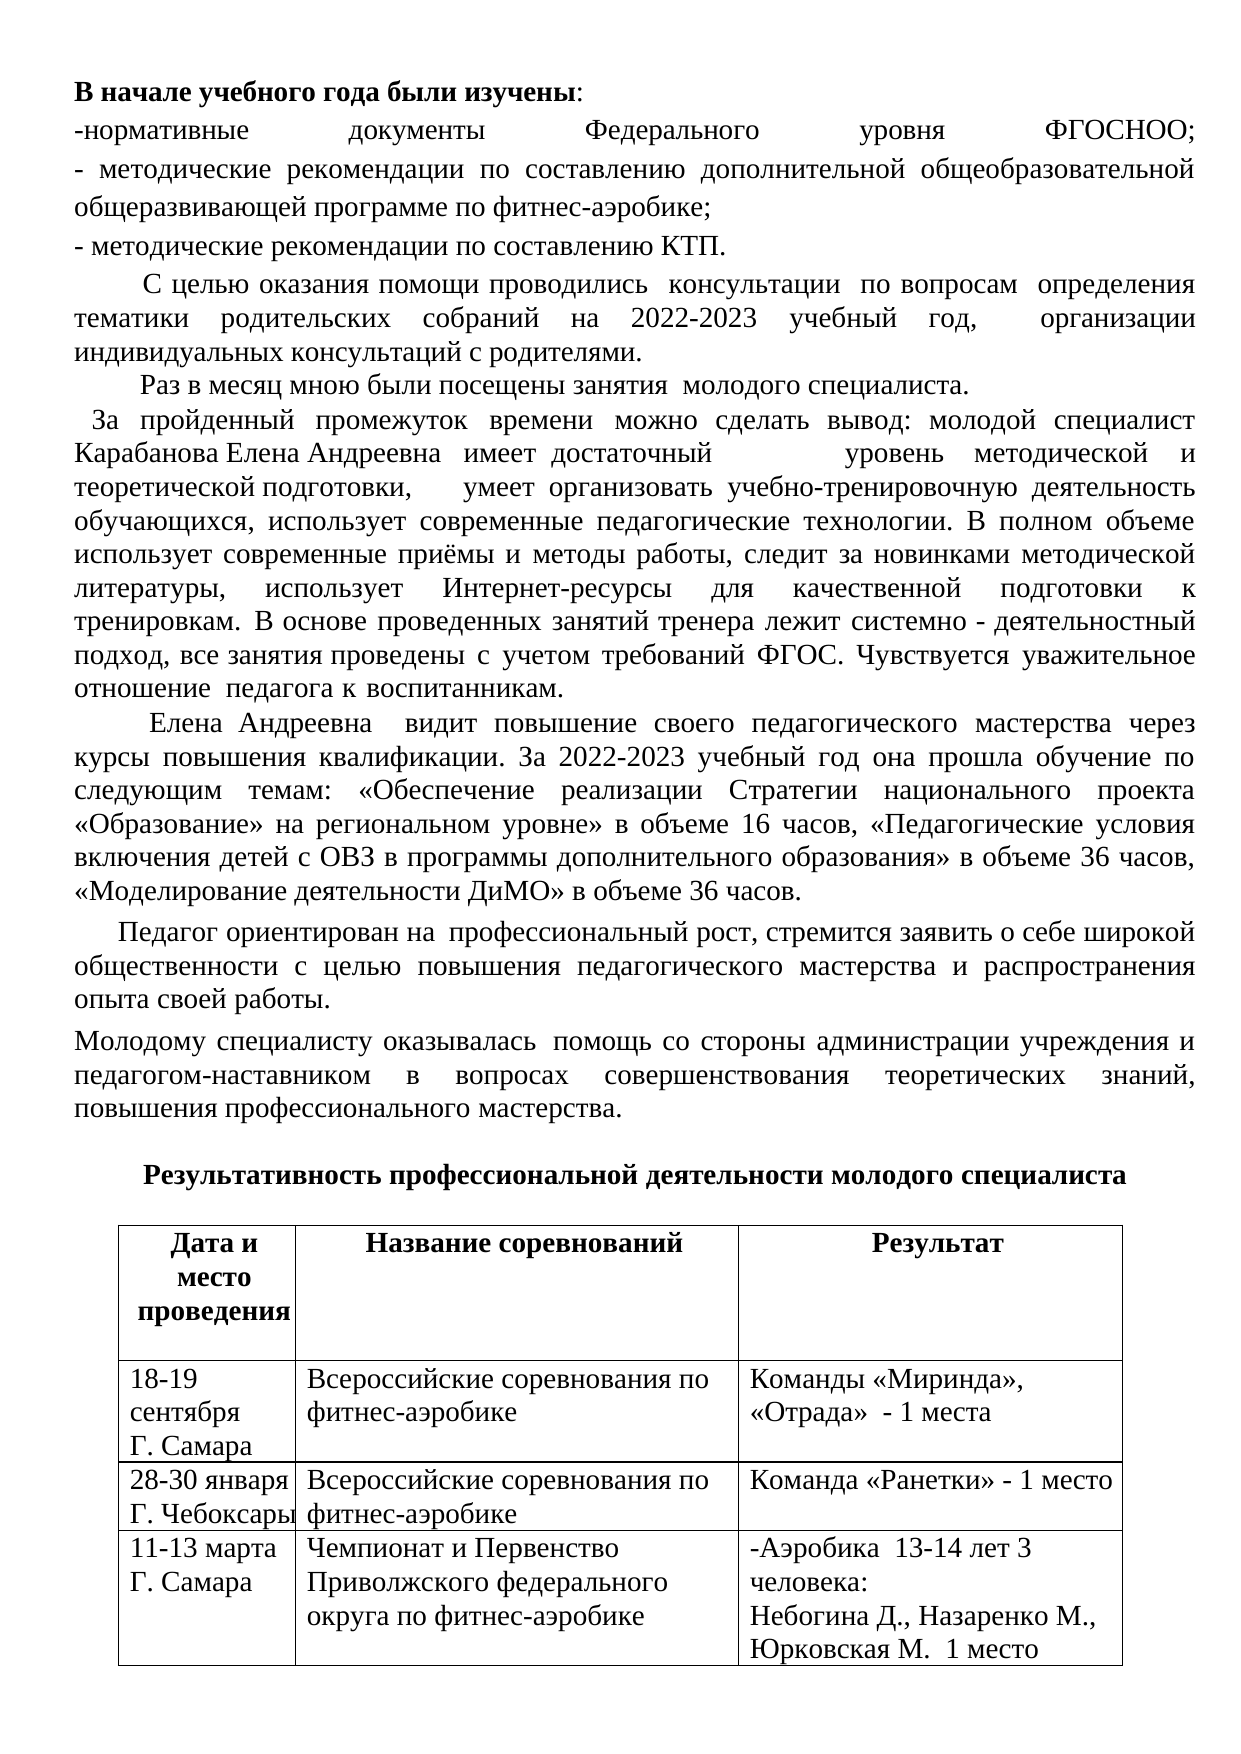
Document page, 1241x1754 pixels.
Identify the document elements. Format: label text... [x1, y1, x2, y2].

table_cell 18-19 сентября Г. Самара [119, 1361, 295, 1461]
subtitle Результативность профессиональной деятельности молодого специалиста [74, 1157, 1196, 1191]
text -нормативные документы Федерального уровня ФГОСНОО; - методические рекомендации по составлению дополнительной общеобразовательной общеразвивающей программе по фитнес-аэробике; [74, 112, 1196, 223]
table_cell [119, 1531, 295, 1665]
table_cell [739, 1531, 1122, 1665]
table_header Результат [739, 1226, 1122, 1360]
text Молодому специалисту оказывалась помощь со стороны администрации учреждения и педагогом-наставником в вопросах совершенствования теоретических знаний, повышения профессионального мастерства. [74, 1023, 1196, 1124]
text Раз в месяц мною были посещены занятия молодого специалиста. [74, 367, 1196, 401]
table_cell Всероссийские соревнования по фитнес-аэробике [296, 1463, 738, 1529]
table_header Название соревнований [296, 1226, 738, 1360]
text В начале учебного года были изучены: [74, 74, 1196, 107]
list С целью оказания помощи проводились консультации по вопросам определения тематики родительских собраний на 2022-2023 учебный год, организации индивидуальных консультаций с родителями. [74, 267, 1196, 367]
table_header Дата и место проведения [119, 1226, 295, 1360]
table_cell 28-30 января Г. Чебоксары [119, 1463, 295, 1529]
text Педагог ориентирован на профессиональный рост, стремится заявить о себе широкой общественности с целью повышения педагогического мастерства и распространения опыта своей работы. [74, 914, 1196, 1015]
table_cell Команда «Ранетки» - 1 место [739, 1463, 1122, 1529]
table_cell Всероссийские соревнования по фитнес-аэробике [296, 1361, 738, 1461]
table_cell Команды «Миринда», «Отрада» - 1 места [739, 1361, 1122, 1461]
text - методические рекомендации по составлению КТП. [74, 228, 1196, 262]
text За пройденный промежуток времени можно сделать вывод: молодой специалист Карабанова Елена Андреевна имеет достаточный уровень методической и теоретической подготовки, умеет организовать учебно-тренировочную деятельность обучающихся, использует современные педагогические технологии. В полном объеме использует современные приёмы и методы работы, следит за новинками методической литературы, использует Интернет-ресурсы для качественной подготовки к тренировкам. В основе проведенных занятий тренера лежит системно - деятельностный подход, все занятия проведены с учетом требований ФГОС. Чувствуется уважительное отношение педагога к воспитанникам. [74, 402, 1196, 704]
text Елена Андреевна видит повышение своего педагогического мастерства через курсы повышения квалификации. За 2022-2023 учебный год она прошла обучение по следующим темам: «Обеспечение реализации Стратегии национального проекта «Образование» на региональном уровне» в объеме 16 часов, «Педагогические условия включения детей с ОВЗ в программы дополнительного образования» в объеме 36 часов, «Моделирование деятельности ДиМО» в объеме 36 часов. [74, 705, 1196, 907]
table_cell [296, 1531, 738, 1665]
